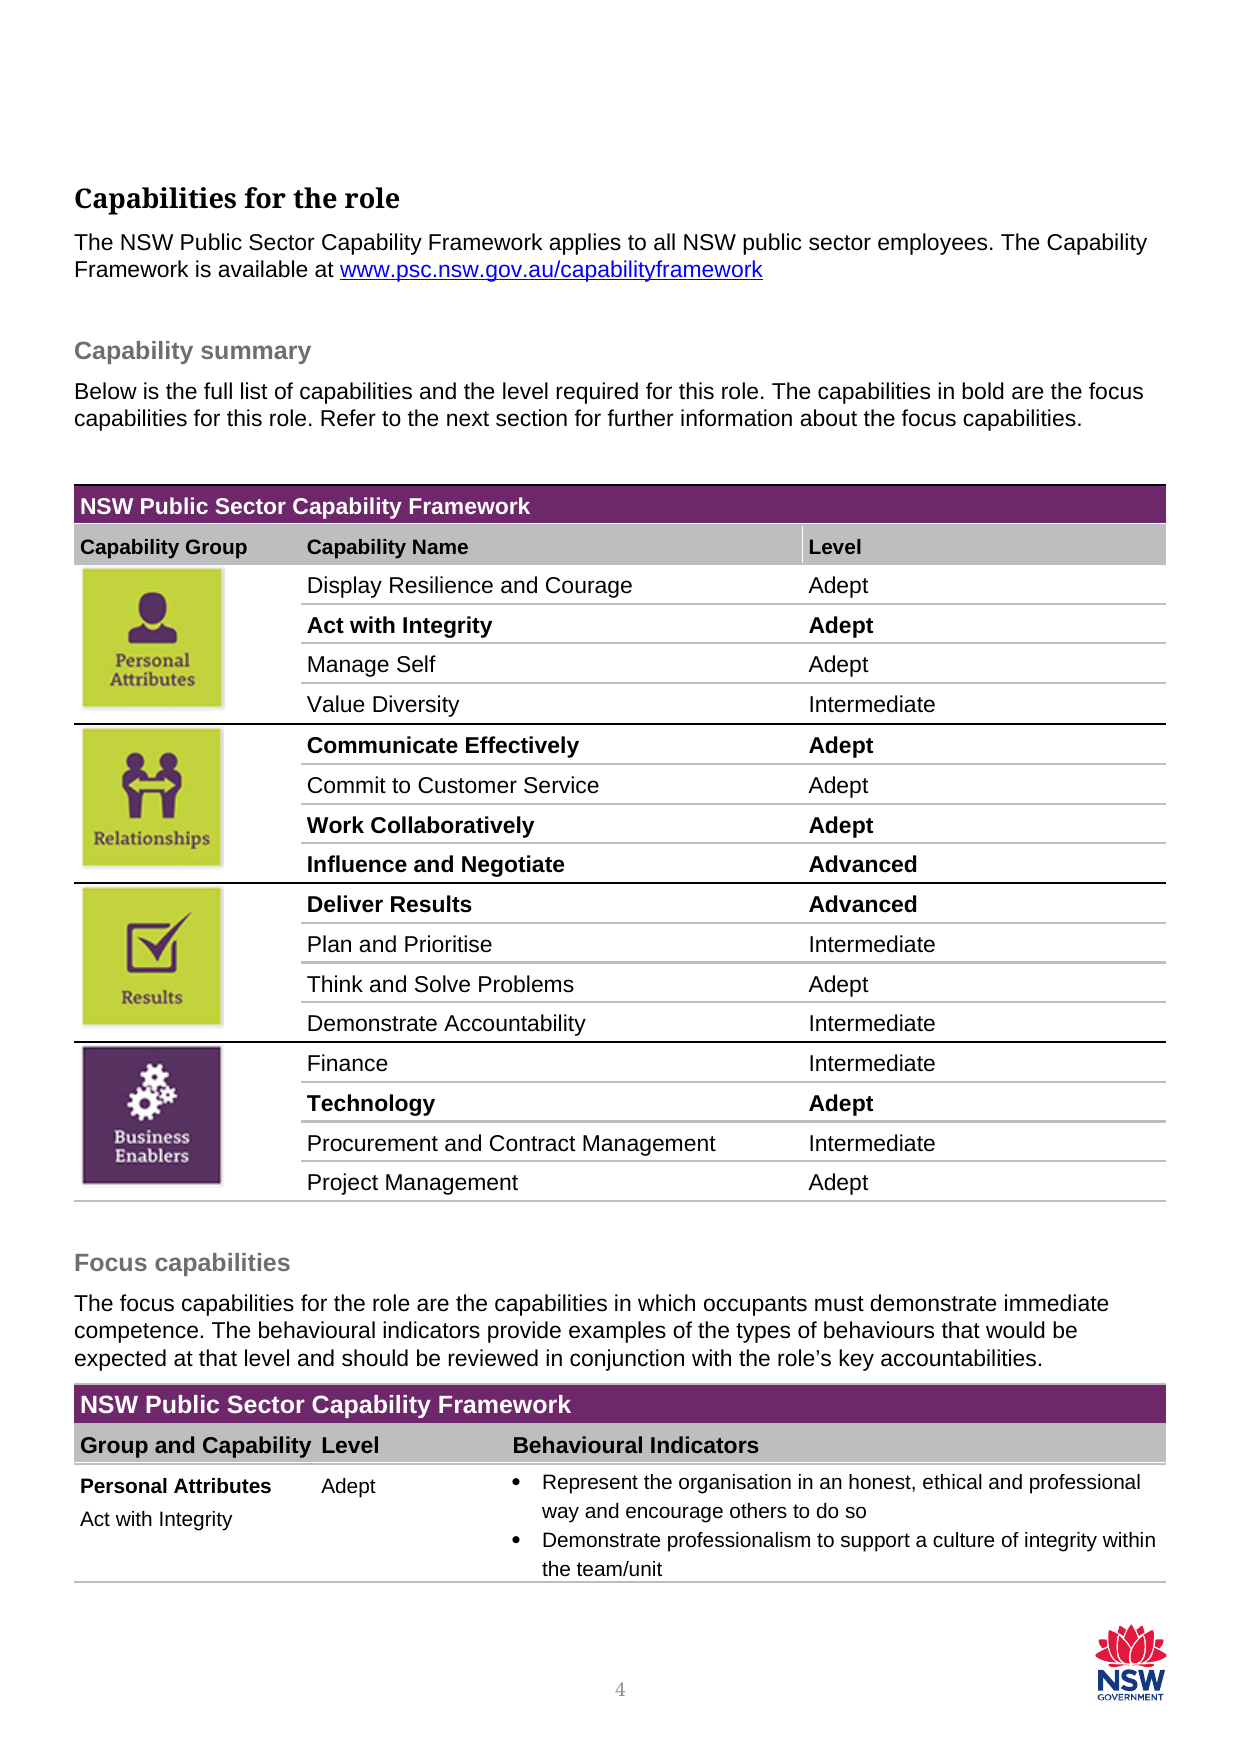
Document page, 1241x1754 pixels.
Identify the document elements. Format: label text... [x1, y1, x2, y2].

table_cell Project Management [301, 1162, 802, 1200]
table_cell Advanced [803, 844, 1166, 882]
table_cell Intermediate [803, 924, 1166, 961]
table_cell Communicate Effectively [301, 725, 802, 763]
table_cell Adept [803, 1162, 1166, 1200]
table_cell Adept [803, 605, 1166, 642]
text Below is the full list of capabilities and the level required for this role. The capabilities in bold are the focus capabilities for this role. Refer to the next section for further information about the focus capabilities. [74, 378, 1166, 432]
table_cell Think and Solve Problems [301, 964, 802, 1001]
table_cell Technology [301, 1083, 802, 1120]
table_cell Finance [301, 1043, 802, 1081]
table_cell Demonstrate Accountability [301, 1003, 802, 1041]
table_cell Intermediate [803, 1123, 1166, 1160]
table_cell Intermediate [803, 1043, 1166, 1081]
table_cell Work Collaboratively [301, 805, 802, 842]
subtitle Capability summary [74, 336, 1166, 365]
table_cell Level [315, 1425, 506, 1462]
table_header NSW Public Sector Capability Framework [74, 1385, 1166, 1423]
table_cell Procurement and Contract Management [301, 1123, 802, 1160]
table_cell Adept [315, 1465, 506, 1581]
table_cell Adept [803, 1083, 1166, 1120]
table_cell Behavioural Indicators [506, 1425, 1166, 1462]
table_cell Commit to Customer Service [301, 765, 802, 802]
picture [79, 1043, 225, 1188]
table_cell Value Diversity [301, 684, 802, 723]
table_cell Personal Attributes Act with Integrity [74, 1465, 315, 1581]
table_cell Capability Name [301, 526, 802, 563]
picture [79, 565, 226, 711]
table_cell Adept [803, 805, 1166, 842]
table_header NSW Public Sector Capability Framework [74, 486, 1166, 523]
table_cell Intermediate [803, 684, 1166, 723]
table_cell Act with Integrity [301, 605, 802, 642]
table_cell Influence and Negotiate [301, 844, 802, 882]
table_cell Level [803, 526, 1166, 563]
table_cell [74, 725, 301, 882]
table_cell Group and Capability [74, 1425, 315, 1462]
table_cell [74, 884, 301, 1041]
subtitle Focus capabilities [74, 1248, 1166, 1277]
table_cell [74, 565, 301, 723]
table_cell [506, 1465, 1166, 1581]
text The focus capabilities for the role are the capabilities in which occupants must demonstrate immediate competence. The behavioural indicators provide examples of the types of behaviours that would be expected at that level and should be reviewed in conjunction with the role’s key accountabilities. [74, 1289, 1166, 1371]
table_cell Display Resilience and Courage [301, 565, 802, 603]
table_cell Adept [803, 725, 1166, 763]
table_cell Adept [803, 565, 1166, 603]
table_cell Adept [803, 964, 1166, 1001]
subtitle Capabilities for the role [74, 174, 1166, 216]
table_cell Capability Group [74, 526, 301, 563]
table_cell Intermediate [803, 1003, 1166, 1041]
table_cell Manage Self [301, 644, 802, 682]
table_cell Adept [803, 765, 1166, 802]
table_cell Adept [803, 644, 1166, 682]
text The NSW Public Sector Capability Framework applies to all NSW public sector employees. The Capability Framework is available at www.psc.nsw.gov.au/capabilityframework [74, 228, 1166, 283]
table_cell Plan and Prioritise [301, 924, 802, 961]
table_cell [74, 1043, 301, 1200]
picture [79, 884, 225, 1029]
picture [79, 725, 225, 870]
table_cell Advanced [803, 884, 1166, 922]
table_cell Deliver Results [301, 884, 802, 922]
